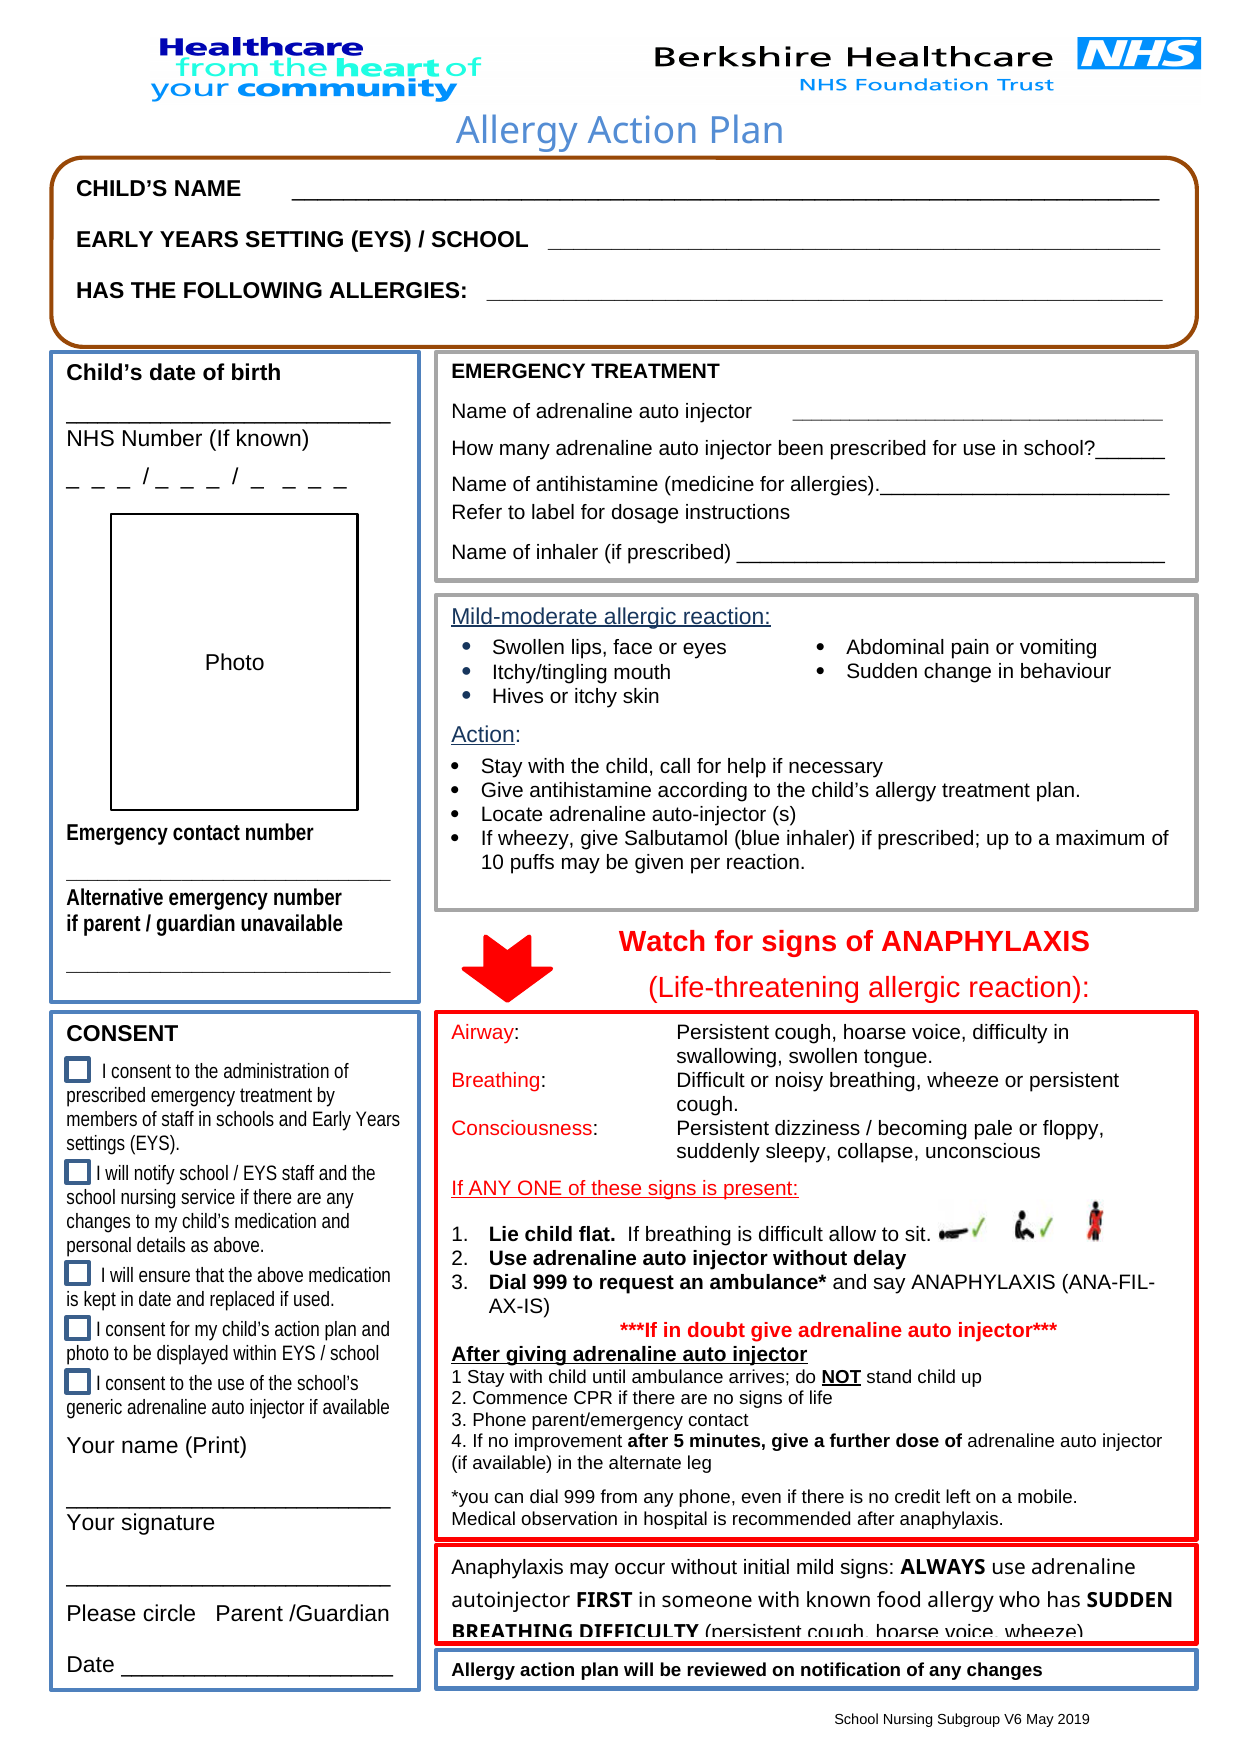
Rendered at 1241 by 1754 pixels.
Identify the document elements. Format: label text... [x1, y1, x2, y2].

text Allergy Action Plan [150, 103, 1090, 154]
picture [150, 37, 1202, 105]
text Watch for signs of ANAPHYLAXIS [421, 924, 1090, 958]
list (Life-threatening allergic reaction): [421, 971, 1090, 1004]
